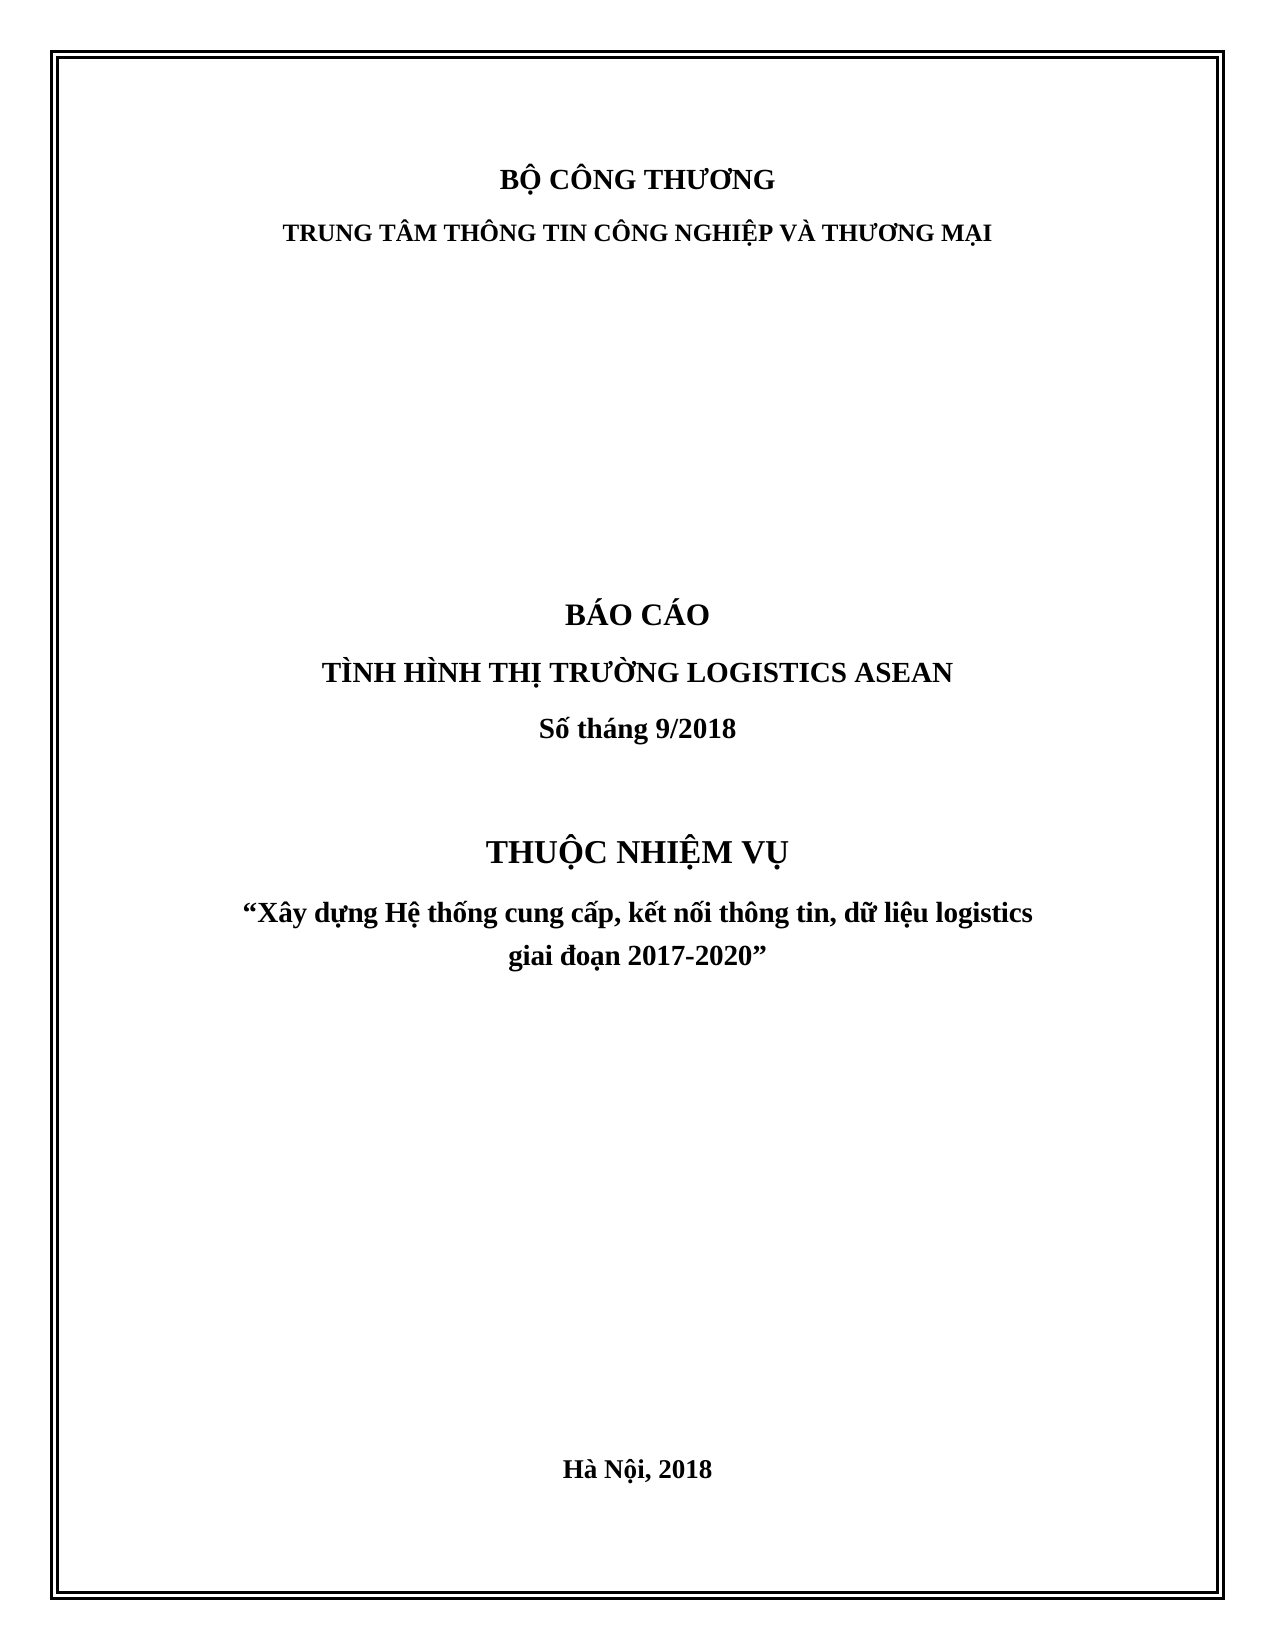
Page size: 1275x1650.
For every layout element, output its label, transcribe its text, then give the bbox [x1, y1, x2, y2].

text BÁO CÁO [187, 596, 1087, 632]
text TÌNH HÌNH THỊ TRƯỜNG LOGISTICS ASEAN [187, 655, 1087, 689]
text “Xây dựng Hệ thống cung cấp, kết nối thông tin, dữ liệu logistics giai đoạn 2017-2020” [187, 895, 1087, 972]
text Hà Nội, 2018 [187, 1453, 1087, 1484]
text TRUNG TÂM THÔNG TIN CÔNG NGHIỆP VÀ THƯƠNG MẠI [187, 218, 1087, 247]
text THUỘC NHIỆM VỤ [187, 833, 1087, 871]
text Số tháng 9/2018 [187, 711, 1087, 745]
text BỘ CÔNG THƯƠNG [187, 162, 1087, 196]
